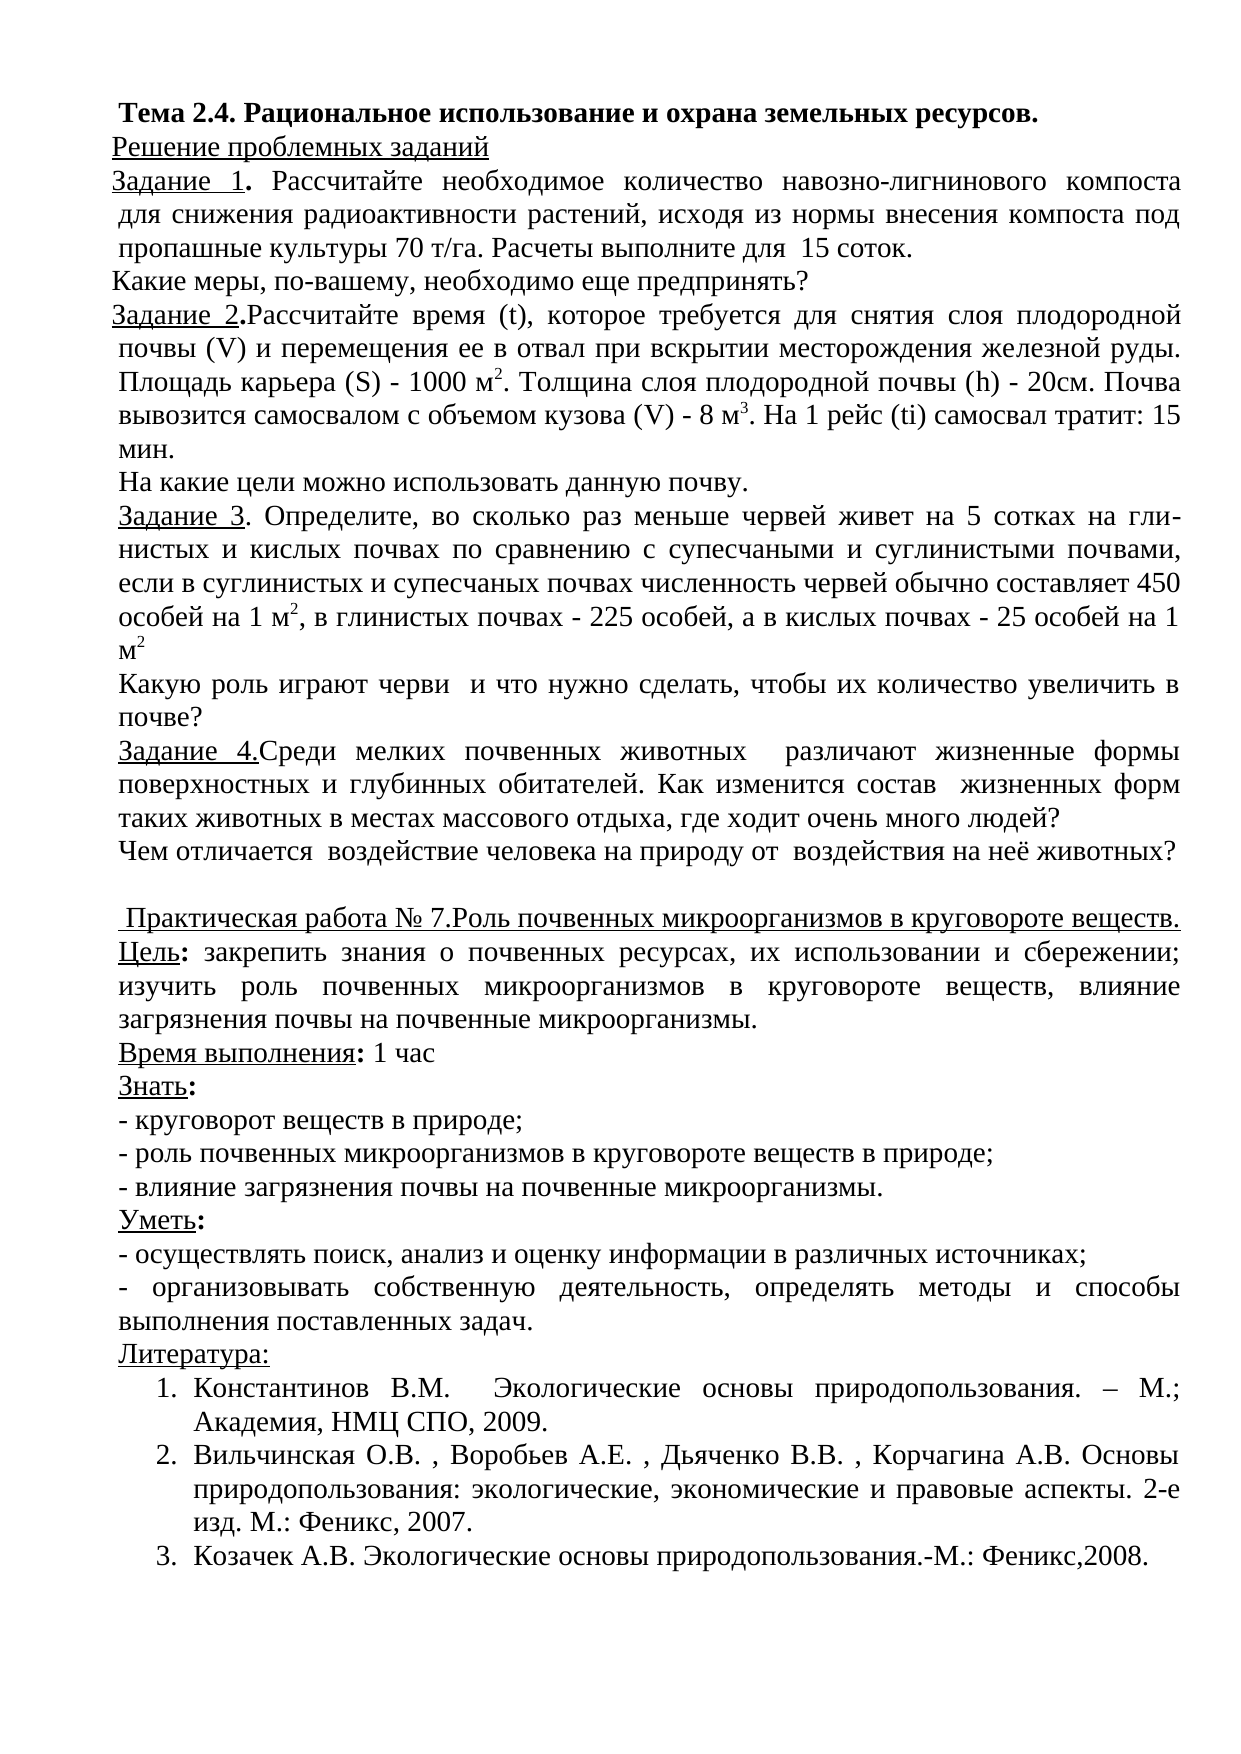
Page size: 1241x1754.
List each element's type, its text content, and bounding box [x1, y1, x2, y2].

text Тема 2.4. Рациональное использование и охрана земельных ресурсов. [118, 96, 1181, 129]
text Литература: [118, 1337, 1181, 1370]
list Константинов В.М. Экологические основы природопользования. – М.; Академия, НМЦ СПО, 2009. [156, 1370, 1181, 1437]
text Знать: [118, 1068, 1181, 1102]
text Задание 4.Среди мелких почвенных животных различают жизненные формы поверхностных и глубинных обитателей. Как изменится состав жизненных форм таких животных в местах массового отдыха, где ходит очень много людей? [118, 733, 1181, 833]
text Практическая работа № 7.Роль почвенных микроорганизмов в круговороте веществ. [118, 901, 1181, 930]
text Уметь: [118, 1202, 1181, 1236]
text Чем отличается воздействие человека на природу от воздействия на неё животных? [118, 833, 1181, 867]
text - организовывать собственную деятельность, определять методы и способы выполнения поставленных задач. [118, 1269, 1181, 1337]
text - осуществлять поиск, анализ и оценку информации в различных источниках; [118, 1236, 1181, 1269]
text Задание 2.Рассчитайте время (t), которое требуется для снятия слоя плодородной почвы (V) и перемещения ее в отвал при вскрытии месторождения железной руды. Площадь карьера (S) - . Толщина слоя плодородной почвы (h) - 20см. Почва вывозится самосвалом с объемом кузова (V) - . На 1 рейс (ti) самосвал тратит: 15 мин. [111, 297, 1181, 464]
list Козачек А.В. Экологические основы природопользования.-М.: Феникс,2008. [156, 1538, 1181, 1571]
text На какие цели можно использовать данную почву. [118, 464, 1181, 498]
text Задание 1. Рассчитайте необходимое количество навозно-лигнинового компоста для снижения радиоактивности растений, исходя из нормы внесения компоста под пропашные культуры 70 т/га. Расчеты выполните для 15 соток. [111, 163, 1181, 263]
text Цель: закрепить знания о почвенных ресурсах, их использовании и сбережении; изучить роль почвенных микроорганизмов в круговороте веществ, влияние загрязнения почвы на почвенные микроорганизмы. [118, 934, 1181, 1035]
text Решение проблемных заданий [29, 129, 1181, 163]
text Какую роль играют черви и что нужно сделать, чтобы их количество увеличить в почве? [118, 666, 1181, 733]
text Задание 3. Определите, во сколько раз меньше червей живет на 5 сотках на глинистых и кислых почвах по сравнению с супесчаными и суглинистыми почвами, если в суглинистых и супесчаных почвах численность червей обычно составляет 450 особей на , в глинистых почвах - 225 особей, а в кислых почвах - 25 особей на [118, 498, 1181, 666]
list Вильчинская О.В. , Воробьев А.Е. , Дьяченко В.В. , Корчагина А.В. Основы природопользования: экологические, экономические и правовые аспекты. 2-е изд. М.: Феникс, 2007. [156, 1437, 1181, 1538]
text - круговорот веществ в природе; [118, 1102, 1181, 1135]
text Время выполнения: 1 час [118, 1035, 1181, 1068]
text - влияние загрязнения почвы на почвенные микроорганизмы. [118, 1169, 1181, 1202]
text - роль почвенных микроорганизмов в круговороте веществ в природе; [118, 1135, 1181, 1169]
text Какие меры, по-вашему, необходимо еще предпринять? [29, 263, 1181, 297]
